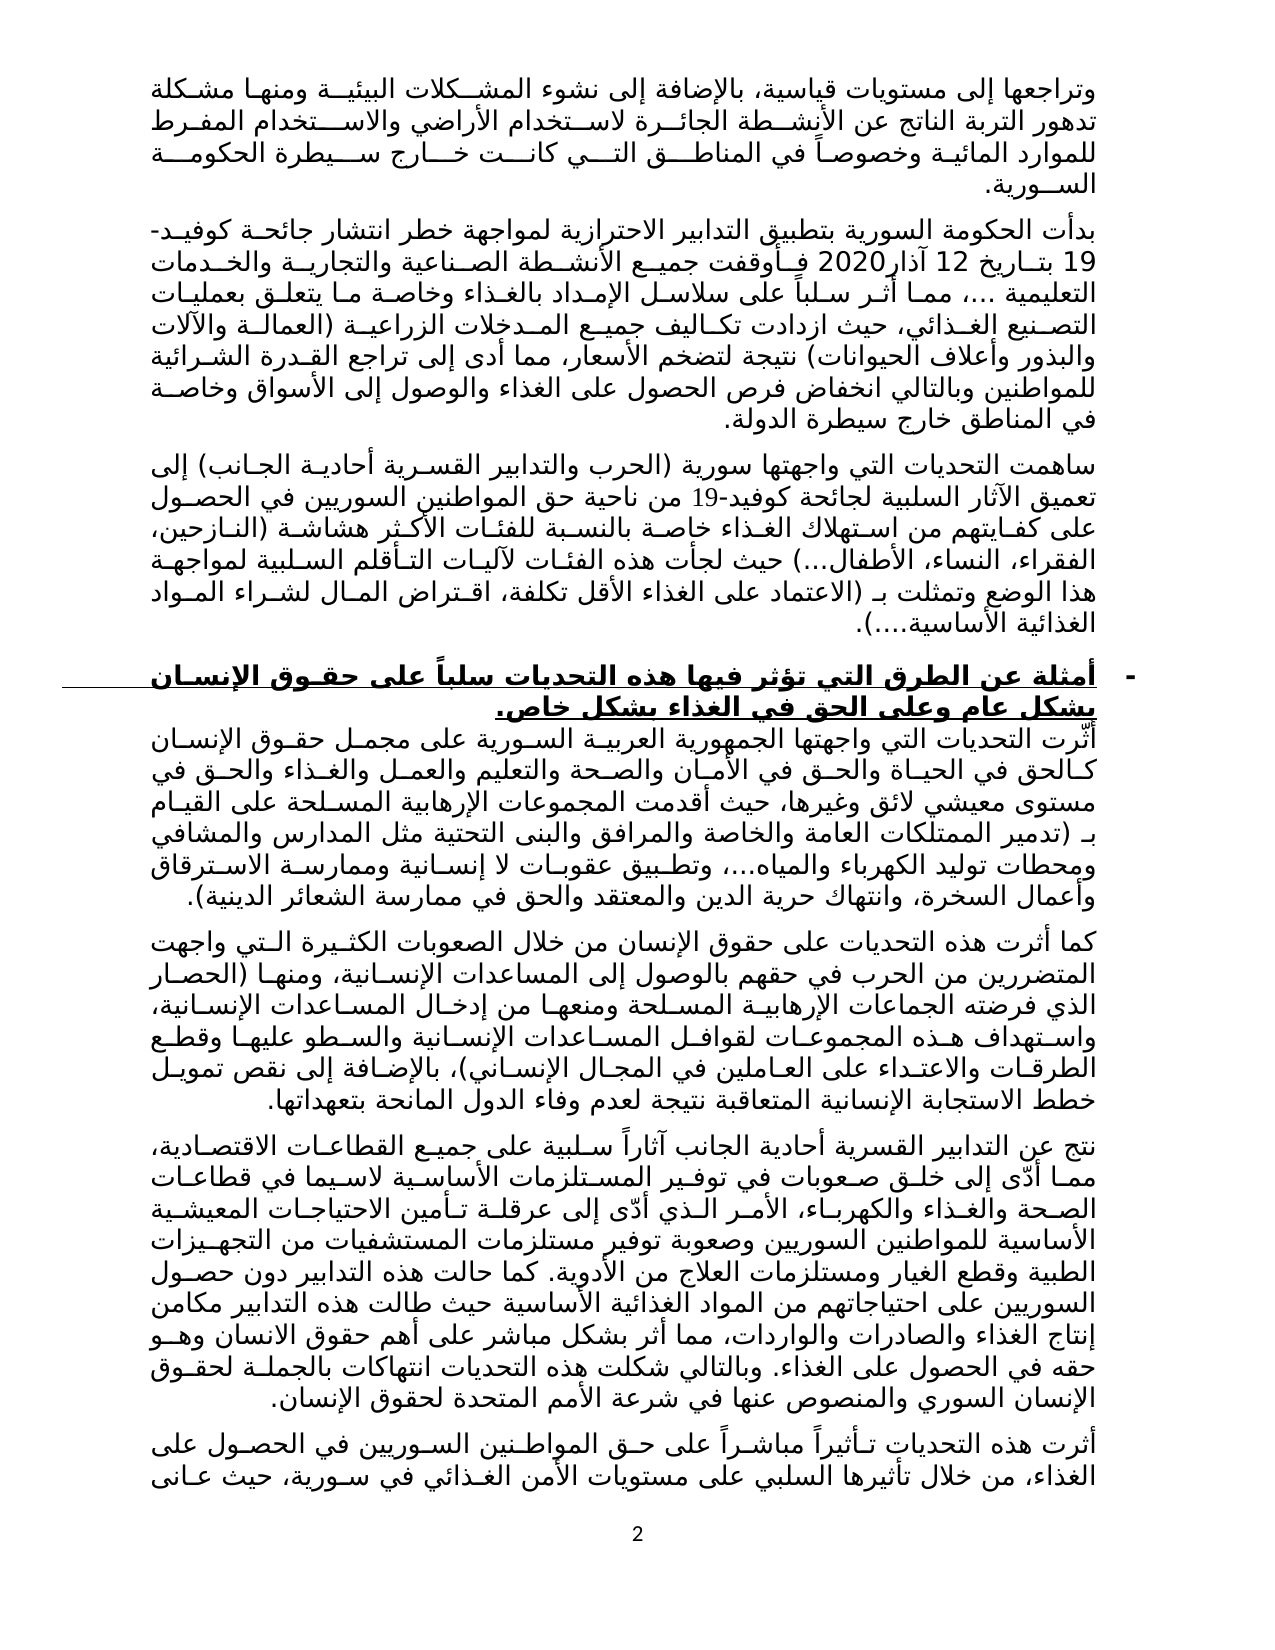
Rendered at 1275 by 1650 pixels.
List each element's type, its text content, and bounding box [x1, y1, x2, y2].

list نتج عن التدابير القسرية أحادية الجانب آثاراً سلبية على جميع القطاعات الاقتصادية، مما أدّى إلى خلق صعوبات في توفير المستلزمات الأساسية لاسيما في قطاعات الصحة والغذاء والكهرباء، الأمر الذي أدّى إلى عرقلة تأمين الاحتياجات المعيشية الأساسية للمواطنين السوريين وصعوبة توفير مستلزمات المستشفيات من التجهيزات الطبية وقطع الغيار ومستلزمات العلاج من الأدوية. كما حالت هذه التدابير دون حصول السوريين على احتياجاتهم من المواد الغذائية الأساسية حيث طالت هذه التدابير مكامن إنتاج الغذاء والصادرات والواردات، مما أثر بشكل مباشر على أهم حقوق الانسان وهو حقه في الحصول على الغذاء. وبالتالي شكلت هذه التحديات انتهاكات بالجملة لحقوق الإنسان السوري والمنصوص عنها في شرعة الأمم المتحدة لحقوق الإنسان. [150, 1130, 1097, 1414]
list أمثلة عن الطرق التي تؤثر فيها هذه التحديات سلباً على حقوق الإنسان بشكل عام وعلى الحق في الغذاء بشكل خاص. [150, 660, 1125, 723]
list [150, 74, 1097, 200]
text ساهمت التحديات التي واجهتها سورية (الحرب والتدابير القسرية أحادية الجانب) إلى تعميق الآثار السلبية لجائحة كوفيد-19 من ناحية حق المواطنين السوريين في الحصول على كفايتهم من استهلاك الغذاء خاصة بالنسبة للفئات الأكثر هشاشة (النازحين، الفقراء، النساء، الأطفال...) حيث لجأت هذه الفئات لآليات التأقلم السلبية لمواجهة هذا الوضع وتمثلت بـ (الاعتماد على الغذاء الأقل تكلفة، اقتراض المال لشراء المواد الغذائية الأساسية....). [150, 449, 1097, 639]
list أثّرت التحديات التي واجهتها الجمهورية العربية السورية على مجمل حقوق الإنسان كالحق في الحياة والحق في الأمان والصحة والتعليم والعمل والغذاء والحق في مستوى معيشي لائق وغيرها، حيث أقدمت المجموعات الإرهابية المسلحة على القيام بـ (تدمير الممتلكات العامة والخاصة والمرافق والبنى التحتية مثل المدارس والمشافي ومحطات توليد الكهرباء والمياه...، وتطبيق عقوبات لا إنسانية وممارسة الاسترقاق وأعمال السخرة، وانتهاك حرية الدين والمعتقد والحق في ممارسة الشعائر الدينية). [150, 723, 1097, 912]
list بدأت الحكومة السورية بتطبيق التدابير الاحترازية لمواجهة خطر انتشار جائحة كوفيد-19 بتاريخ 12 آذار2020 فأوقفت جميع الأنشطة الصناعية والتجارية والخدمات التعليمية ...، مما أثر سلباً على سلاسل الإمداد بالغذاء وخاصة ما يتعلق بعمليات التصنيع الغذائي، حيث ازدادت تكاليف جميع المدخلات الزراعية (العمالة والآلات والبذور وأعلاف الحيوانات) نتيجة لتضخم الأسعار، مما أدى إلى تراجع القدرة الشرائية للمواطنين وبالتالي انخفاض فرص الحصول على الغذاء والوصول إلى الأسواق وخاصة في المناطق خارج سيطرة الدولة. [150, 214, 1097, 435]
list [150, 1428, 1097, 1491]
list كما أثرت هذه التحديات على حقوق الإنسان من خلال الصعوبات الكثيرة التي واجهت المتضررين من الحرب في حقهم بالوصول إلى المساعدات الإنسانية، ومنها (الحصار الذي فرضته الجماعات الإرهابية المسلحة ومنعها من إدخال المساعدات الإنسانية، واستهداف هذه المجموعات لقوافل المساعدات الإنسانية والسطو عليها وقطع الطرقات والاعتداء على العاملين في المجال الإنساني)، بالإضافة إلى نقص تمويل خطط الاستجابة الإنسانية المتعاقبة نتيجة لعدم وفاء الدول المانحة بتعهداتها. [150, 926, 1097, 1116]
